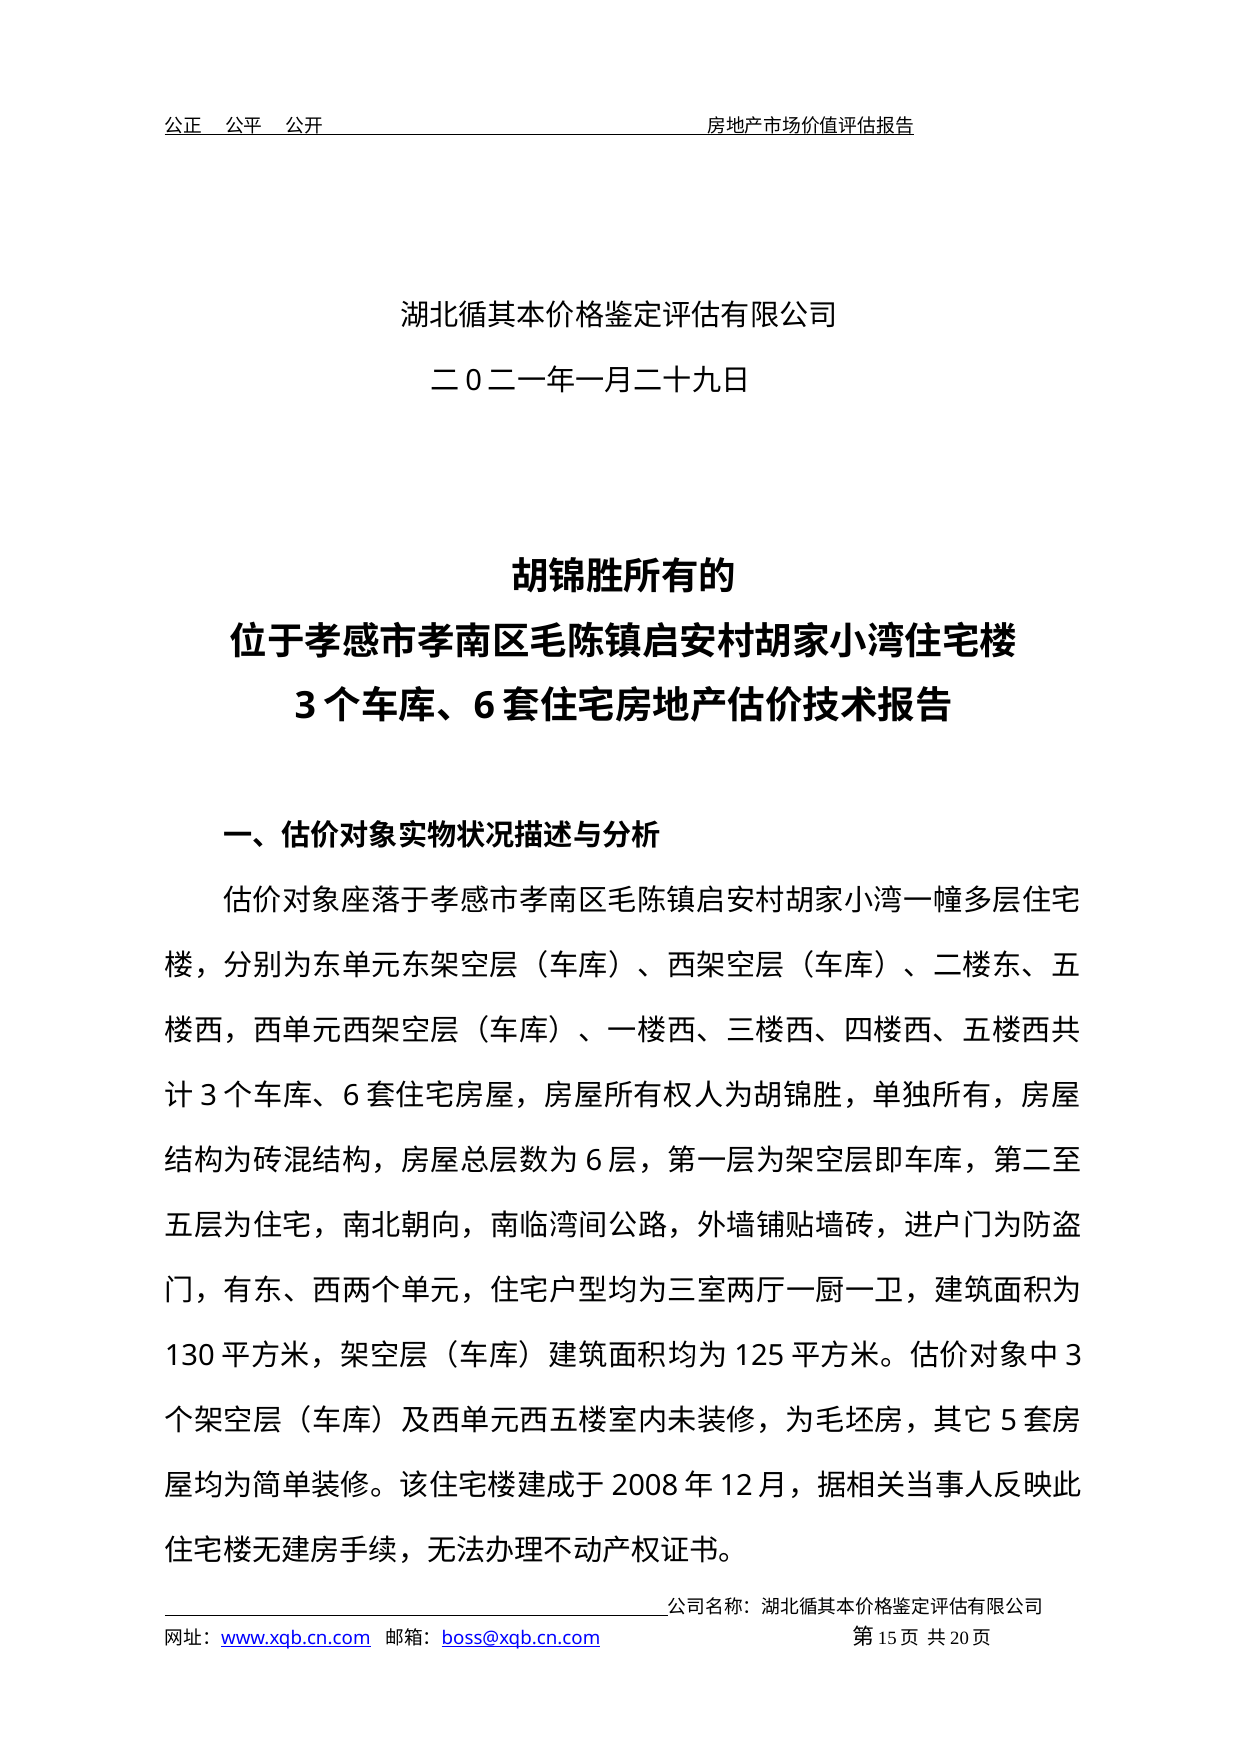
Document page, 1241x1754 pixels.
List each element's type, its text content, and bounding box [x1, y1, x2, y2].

text 3个车库、6套住宅房地产估价技术报告 [164, 670, 1082, 735]
text 二0二一年一月二十九日 [164, 345, 1082, 410]
text 一、估价对象实物状况描述与分析 [164, 800, 1082, 865]
text 估价对象座落于孝感市孝南区毛陈镇启安村胡家小湾一幢多层住宅楼，分别为东单元东架空层（车库）、西架空层（车库）、二楼东、五楼西，西单元西架空层（车库）、一楼西、三楼西、四楼西、五楼西共计3个车库、6套住宅房屋，房屋所有权人为胡锦胜，单独所有，房屋结构为砖混结构，房屋总层数为6层，第一层为架空层即车库，第二至五层为住宅，南北朝向，南临湾间公路，外墙铺贴墙砖，进户门为防盗门，有东、西两个单元，住宅户型均为三室两厅一厨一卫，建筑面积为130平方米，架空层（车库）建筑面积均为125平方米。估价对象中3个架空层（车库）及西单元西五楼室内未装修，为毛坯房，其它5套房屋均为简单装修。该住宅楼建成于2008年12月，据相关当事人反映此住宅楼无建房手续，无法办理不动产权证书。 [164, 865, 1082, 1580]
text 胡锦胜所有的 [164, 540, 1082, 605]
text 湖北循其本价格鉴定评估有限公司 [164, 280, 1082, 345]
text 位于孝感市孝南区毛陈镇启安村胡家小湾住宅楼 [164, 605, 1082, 670]
